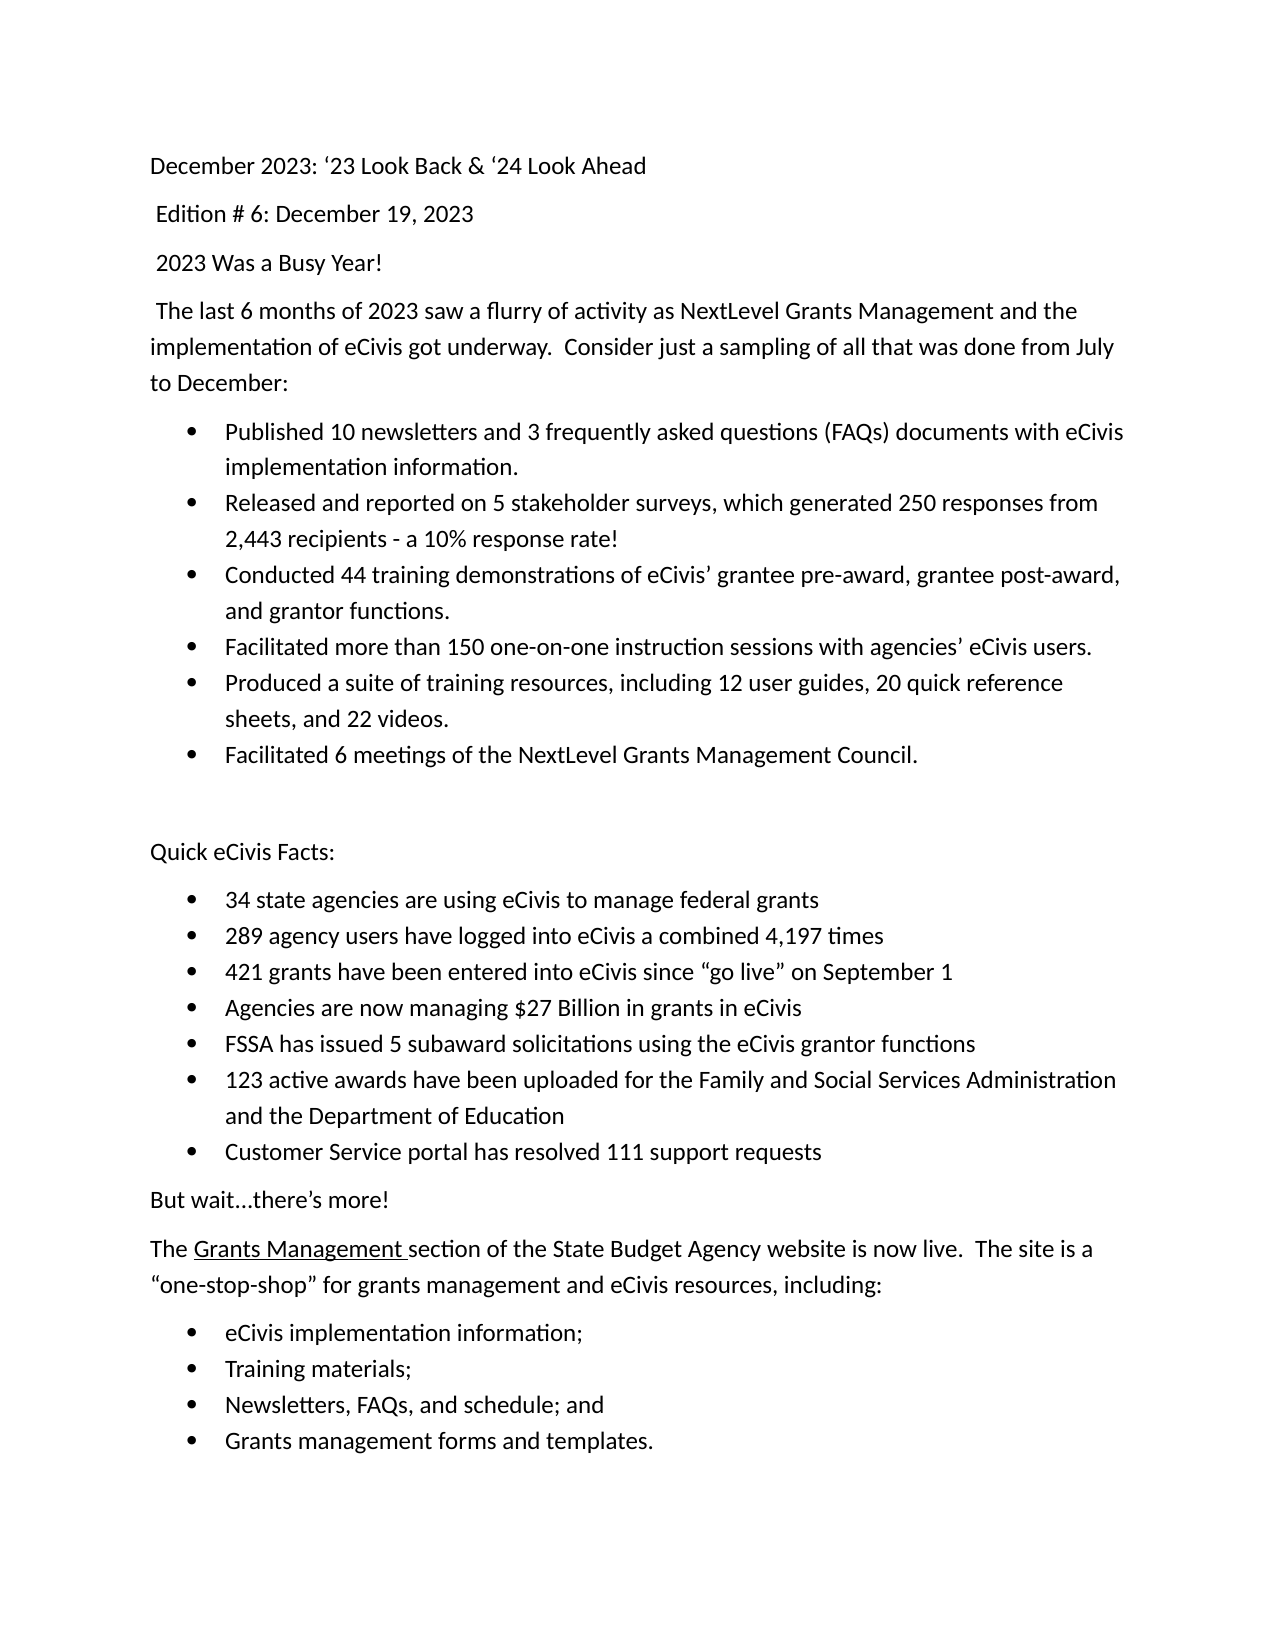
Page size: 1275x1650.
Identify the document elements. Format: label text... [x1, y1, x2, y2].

list Facilitated 6 meetings of the NextLevel Grants Management Council. [187, 739, 1125, 769]
list Released and reported on 5 stakeholder surveys, which generated 250 responses from 2,443 recipients - a 10% response rate! [187, 487, 1125, 554]
list 421 grants have been entered into eCivis since “go live” on September 1 [187, 956, 1125, 987]
list 123 active awards have been uploaded for the Family and Social Services Administration and the Department of Education [187, 1064, 1125, 1131]
list Grants management forms and templates. [187, 1425, 1125, 1456]
text Edition # 6: December 19, 2023 [150, 198, 1125, 229]
text Quick eCivis Facts: [150, 836, 1125, 866]
text The Grants Management section of the State Budget Agency website is now live. The site is a “one-stop-shop” for grants management and eCivis resources, including: [150, 1233, 1125, 1299]
list FSSA has issued 5 subaward solicitations using the eCivis grantor functions [187, 1028, 1125, 1059]
list Newsletters, FAQs, and schedule; and [187, 1389, 1125, 1419]
list Conducted 44 training demonstrations of eCivis’ grantee pre-award, grantee post-award, and grantor functions. [187, 559, 1125, 626]
list Facilitated more than 150 one-on-one instruction sessions with agencies’ eCivis users. [187, 631, 1125, 662]
list Training materials; [187, 1353, 1125, 1384]
list Customer Service portal has resolved 111 support requests [187, 1136, 1125, 1166]
list Produced a suite of training resources, including 12 user guides, 20 quick reference sheets, and 22 videos. [187, 667, 1125, 734]
list 289 agency users have logged into eCivis a combined 4,197 times [187, 920, 1125, 951]
text 2023 Was a Busy Year! [150, 247, 1125, 277]
list eCivis implementation information; [187, 1317, 1125, 1348]
text The last 6 months of 2023 saw a flurry of activity as NextLevel Grants Management and the implementation of eCivis got underway. Consider just a sampling of all that was done from July to December: [150, 295, 1125, 398]
text December 2023: ‘23 Look Back & ‘24 Look Ahead [150, 150, 1125, 181]
text But wait...there’s more! [150, 1184, 1125, 1215]
list Published 10 newsletters and 3 frequently asked questions (FAQs) documents with eCivis implementation information. [187, 416, 1125, 482]
list 34 state agencies are using eCivis to manage federal grants [187, 884, 1125, 915]
list Agencies are now managing $27 Billion in grants in eCivis [187, 992, 1125, 1023]
